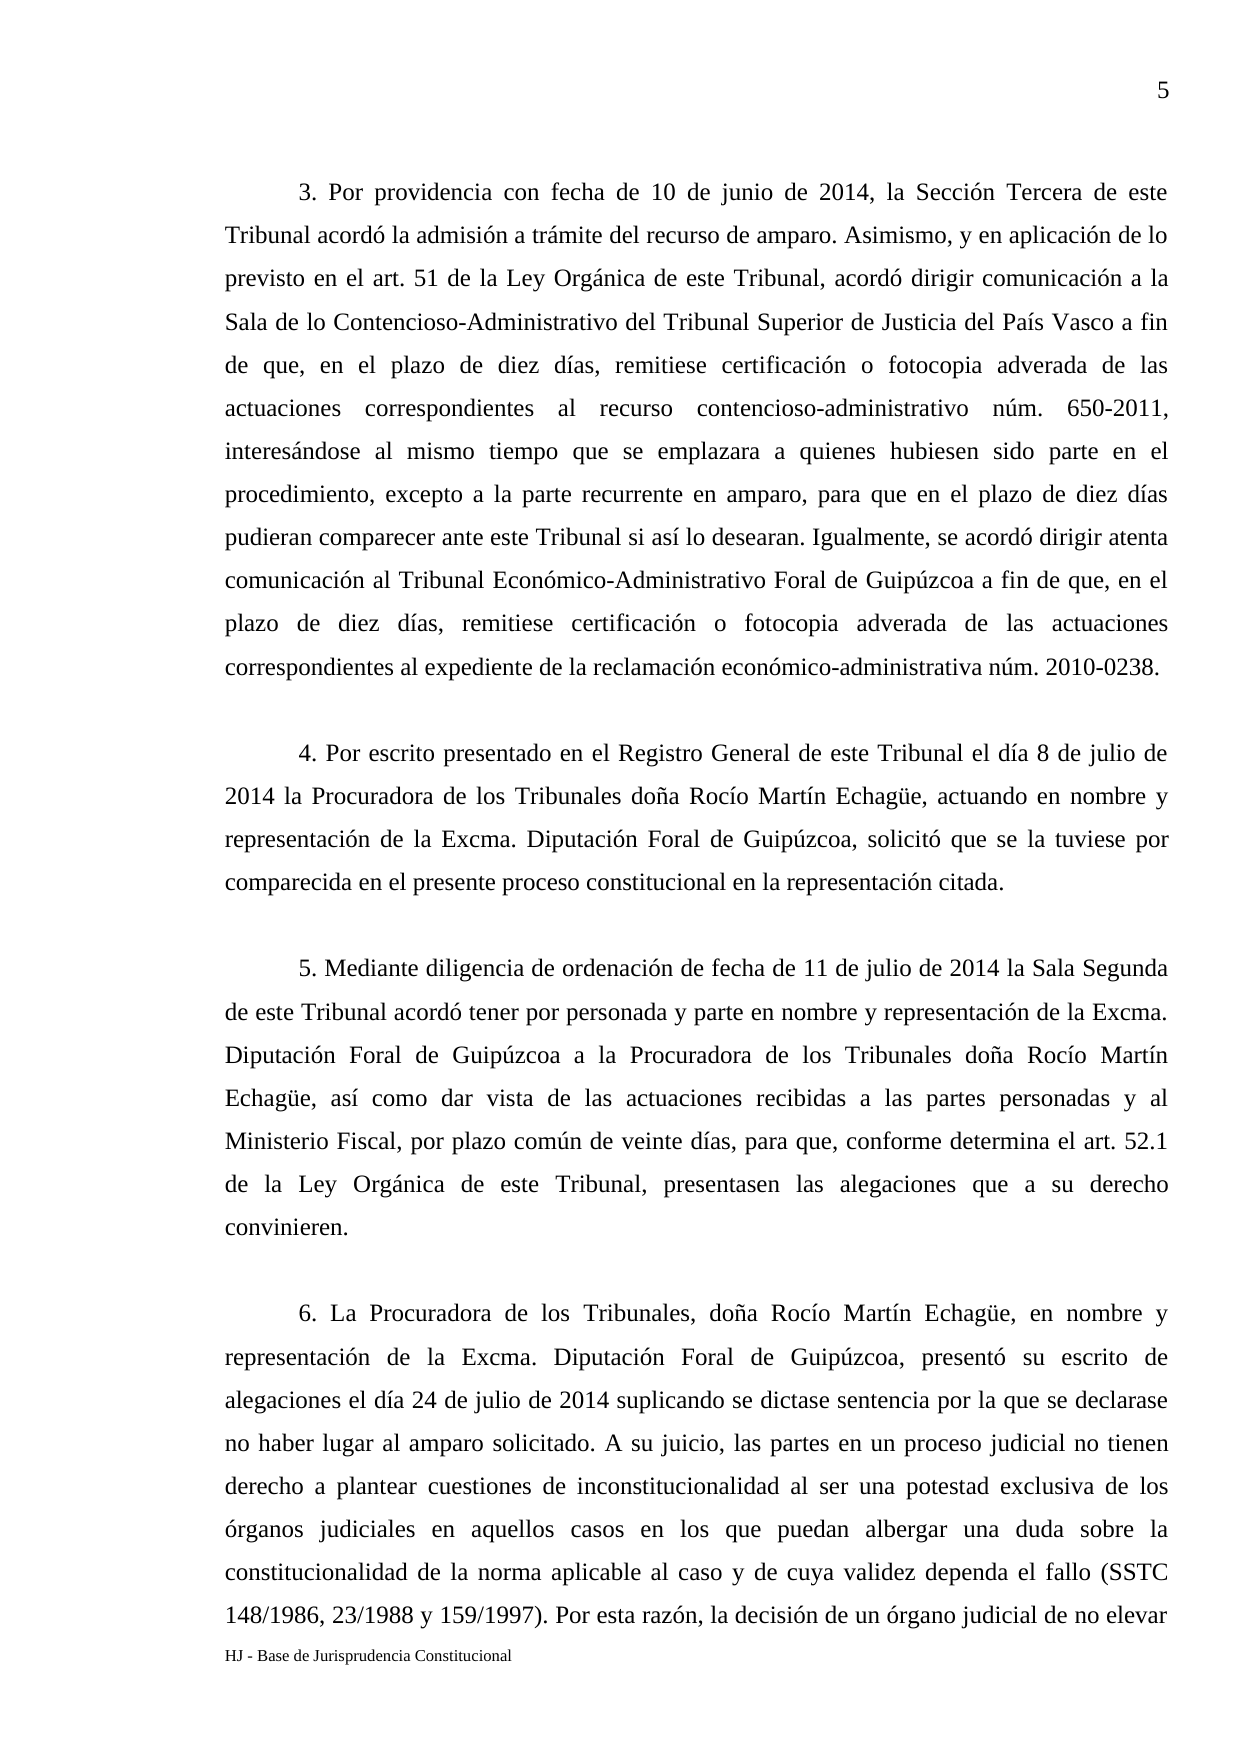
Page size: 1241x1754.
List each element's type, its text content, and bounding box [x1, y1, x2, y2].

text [224, 1298, 1169, 1629]
text 4. Por escrito presentado en el Registro General de este Tribunal el día 8 de julio de 2014 la Procuradora de los Tribunales doña Rocío Martín Echagüe, actuando en nombre y representación de la Excma. Diputación Foral de Guipúzcoa, solicitó que se la tuviese por comparecida en el presente proceso constitucional en la representación citada. [224, 738, 1169, 896]
text 5. Mediante diligencia de ordenación de fecha de 11 de julio de 2014 la Sala Segunda de este Tribunal acordó tener por personada y parte en nombre y representación de la Excma. Diputación Foral de Guipúzcoa a la Procuradora de los Tribunales doña Rocío Martín Echagüe, así como dar vista de las actuaciones recibidas a las partes personadas y al Ministerio Fiscal, por plazo común de veinte días, para que, conforme determina el art. 52.1 de la Ley Orgánica de este Tribunal, presentasen las alegaciones que a su derecho convinieren. [224, 953, 1169, 1241]
text 3. Por providencia con fecha de 10 de junio de 2014, la Sección Tercera de este Tribunal acordó la admisión a trámite del recurso de amparo. Asimismo, y en aplicación de lo previsto en el art. 51 de la Ley Orgánica de este Tribunal, acordó dirigir comunicación a la Sala de lo Contencioso-Administrativo del Tribunal Superior de Justicia del País Vasco a fin de que, en el plazo de diez días, remitiese certificación o fotocopia adverada de las actuaciones correspondientes al recurso contencioso-administrativo núm. 650-2011, interesándose al mismo tiempo que se emplazara a quienes hubiesen sido parte en el procedimiento, excepto a la parte recurrente en amparo, para que en el plazo de diez días pudieran comparecer ante este Tribunal si así lo desearan. Igualmente, se acordó dirigir atenta comunicación al Tribunal Económico-Administrativo Foral de Guipúzcoa a fin de que, en el plazo de diez días, remitiese certificación o fotocopia adverada de las actuaciones correspondientes al expediente de la reclamación económico-administrativa núm. 2010-0238. [224, 177, 1169, 680]
